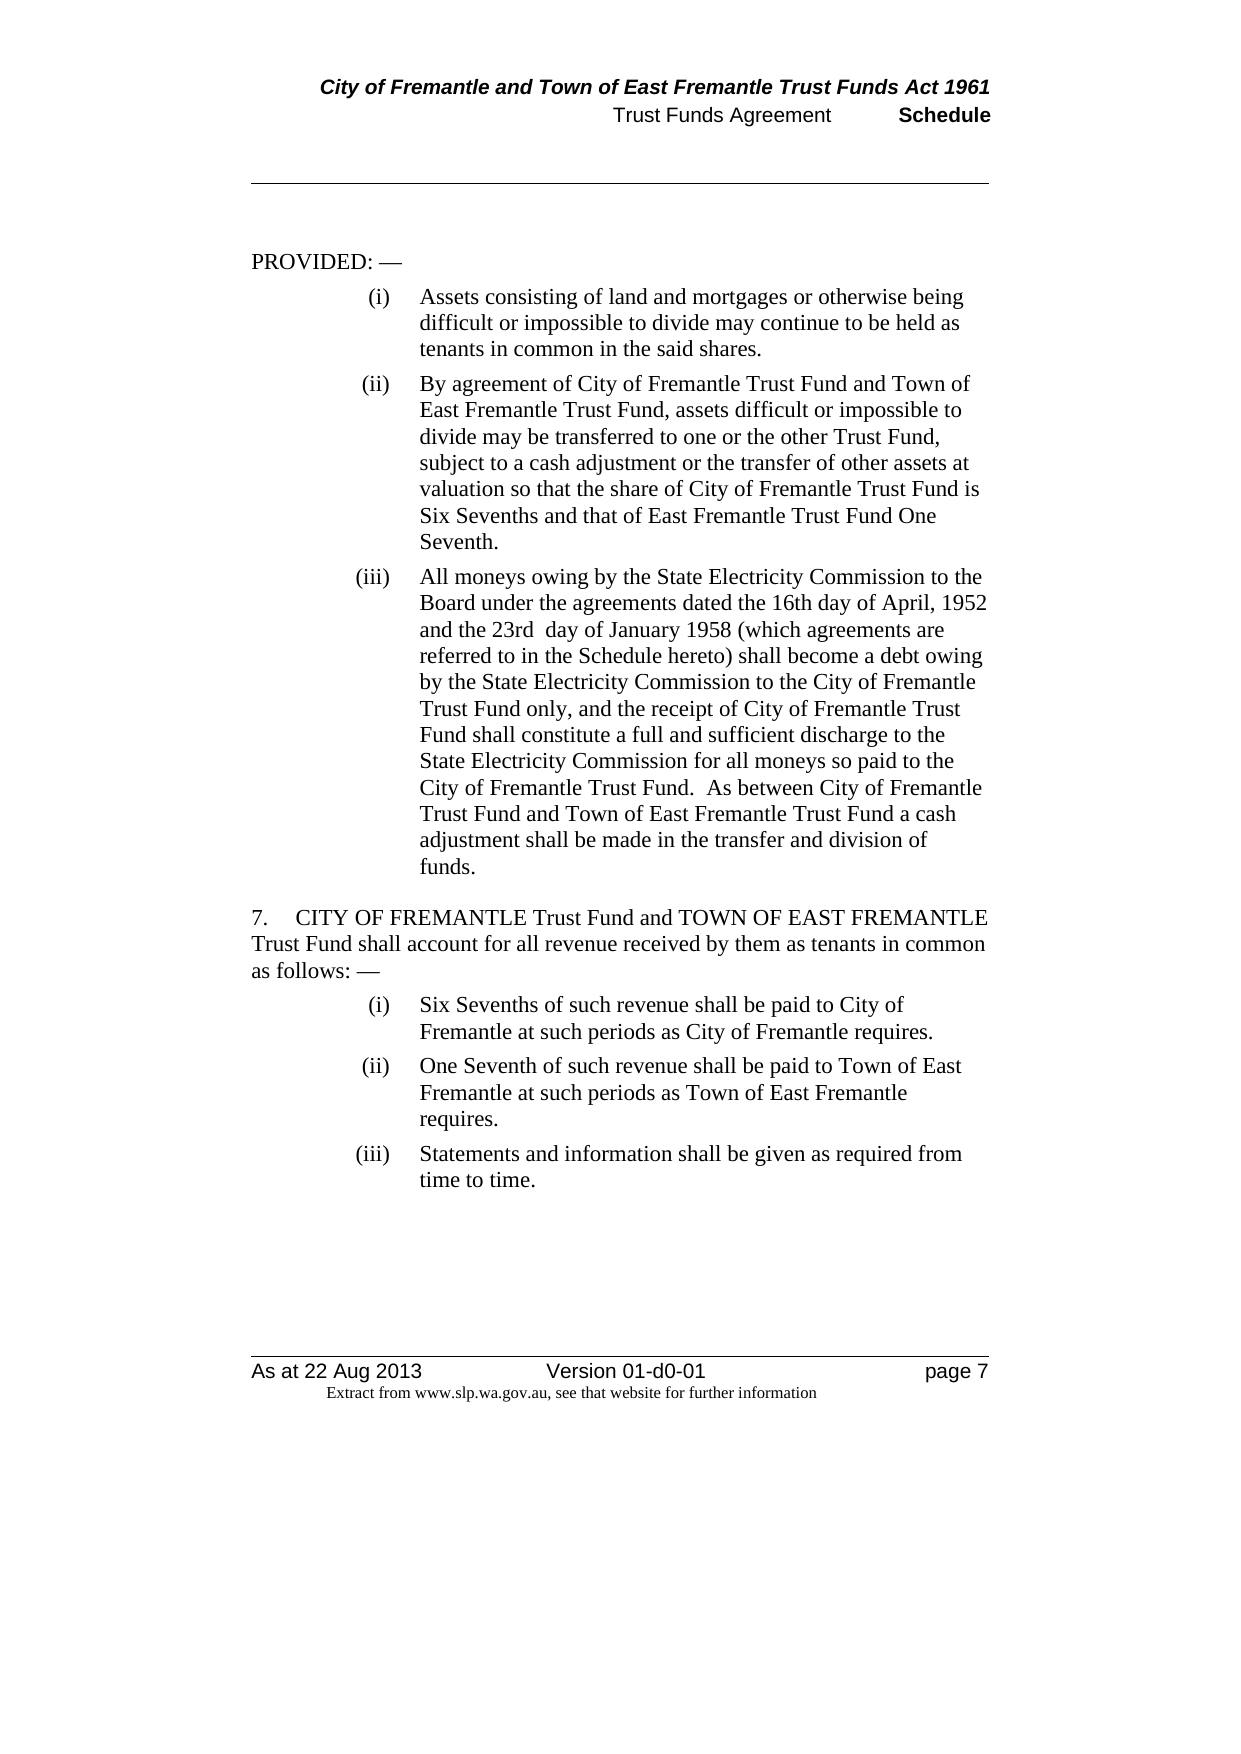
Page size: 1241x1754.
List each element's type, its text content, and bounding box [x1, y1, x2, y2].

text (ii) By agreement of City of Fremantle Trust Fund and Town of East Fremantle Trust Fund, assets difficult or impossible to divide may be transferred to one or the other Trust Fund, subject to a cash adjustment or the transfer of other assets at valuation so that the share of City of Fremantle Trust Fund is Six Sevenths and that of East Fremantle Trust Fund One Seventh. [251, 370, 989, 554]
text (i) Assets consisting of land and mortgages or otherwise being difficult or impossible to divide may continue to be held as tenants in common in the said shares. [251, 283, 989, 362]
text PROVIDED: — [251, 248, 989, 274]
text (ii) One Seventh of such revenue shall be paid to Town of East Fremantle at such periods as Town of East Fremantle requires. [251, 1053, 989, 1132]
text (i) Six Sevenths of such revenue shall be paid to City of Fremantle at such periods as City of Fremantle requires. [251, 992, 989, 1044]
text (iii) Statements and information shall be given as required from time to time. [251, 1140, 989, 1193]
text (iii) All moneys owing by the State Electricity Commission to the Board under the agreements dated the 16th day of April, 1952 and the 23rd day of January 1958 (which agreements are referred to in the Schedule hereto) shall become a debt owing by the State Electricity Commission to the City of Fremantle Trust Fund only, and the receipt of City of Fremantle Trust Fund shall constitute a full and sufficient discharge to the State Electricity Commission for all moneys so paid to the City of Fremantle Trust Fund. As between City of Fremantle Trust Fund and Town of East Fremantle Trust Fund a cash adjustment shall be made in the transfer and division of funds. [251, 563, 989, 879]
text 7. CITY OF FREMANTLE Trust Fund and TOWN OF EAST FREMANTLE Trust Fund shall account for all revenue received by them as tenants in common as follows: — [251, 904, 989, 983]
